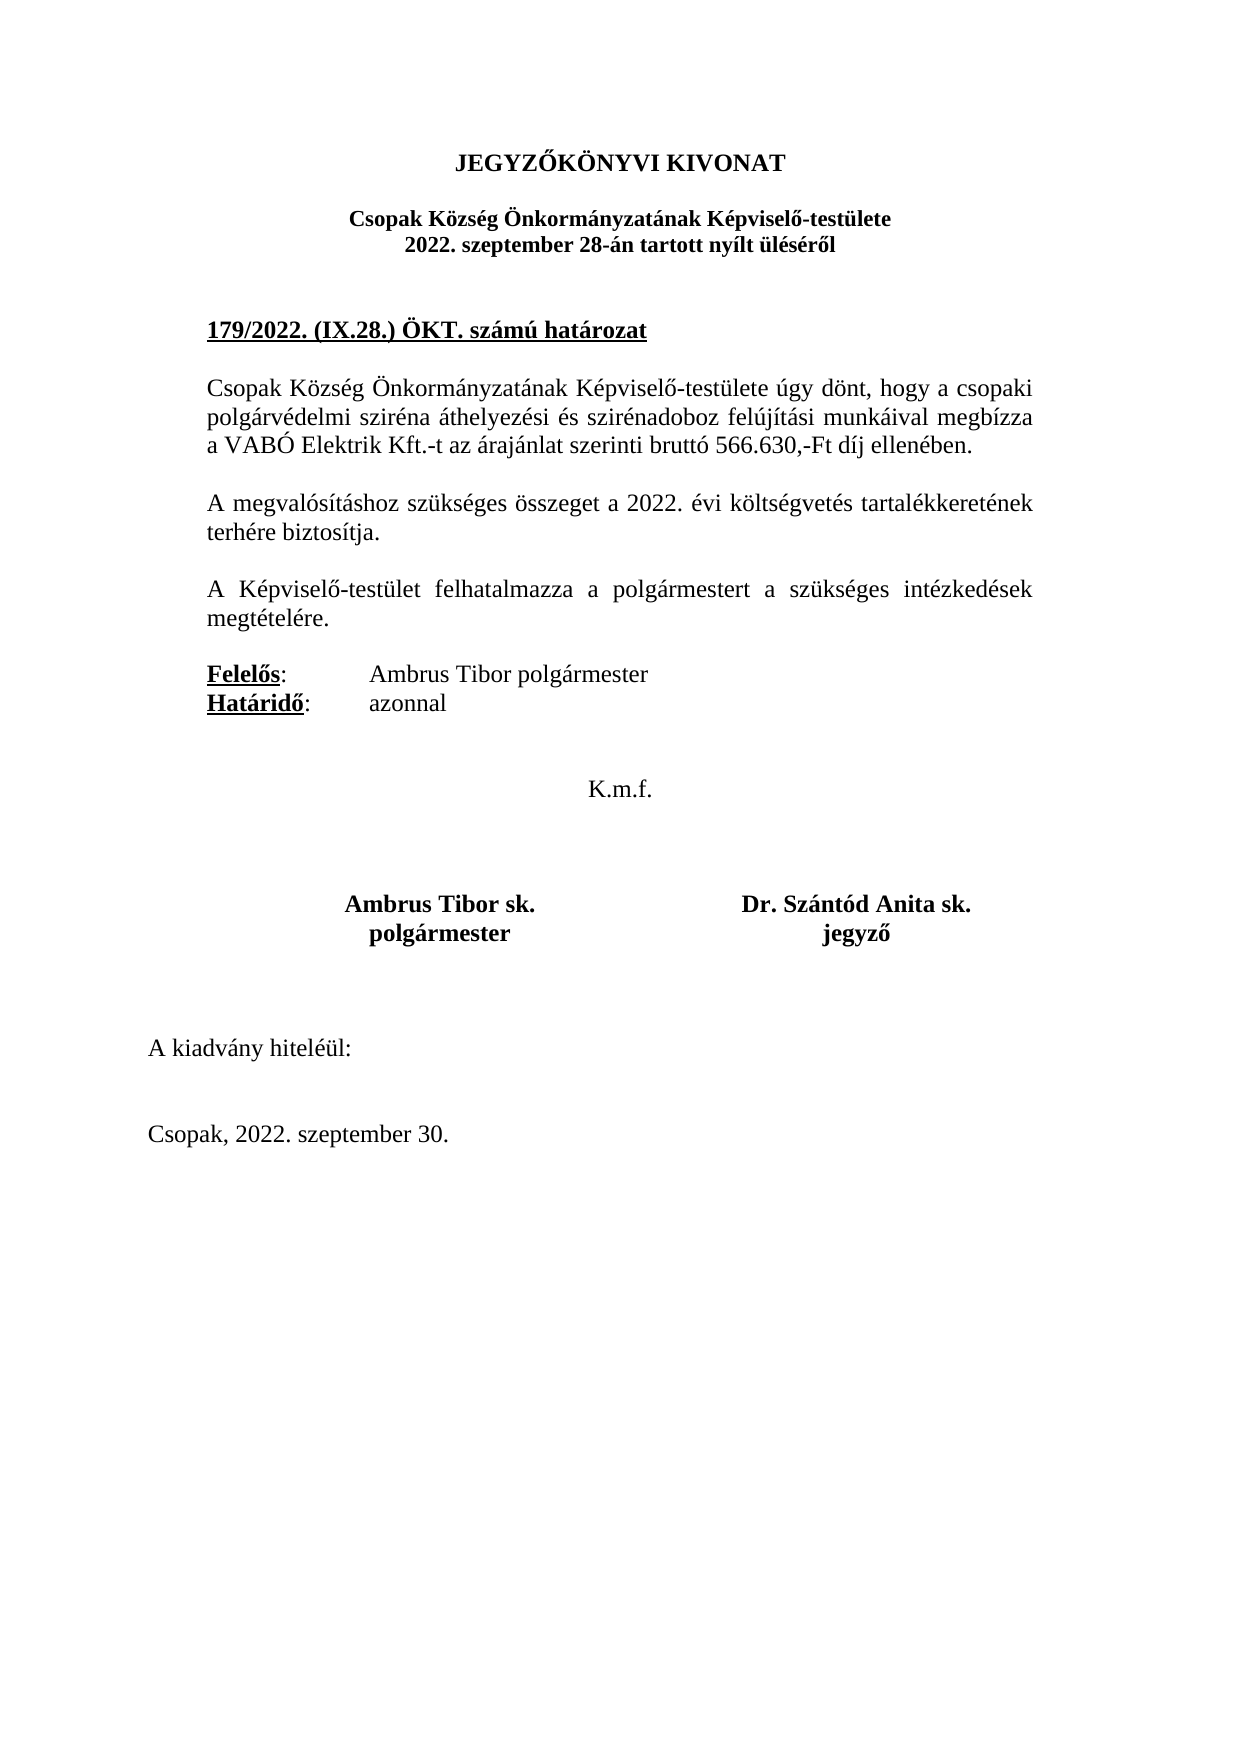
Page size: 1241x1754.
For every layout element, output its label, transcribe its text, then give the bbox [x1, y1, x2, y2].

text Csopak Község Önkormányzatának Képviselő-testülete úgy dönt, hogy a csopaki polgárvédelmi sziréna áthelyezési és szirénadoboz felújítási munkáival megbízza a VABÓ Elektrik Kft.-t az árajánlat szerinti bruttó 566.630,-Ft díj ellenében. [207, 373, 1033, 459]
text JEGYZŐKÖNYVI KIVONAT [148, 148, 1093, 176]
text K.m.f. [148, 774, 1093, 803]
text 2022. szeptember 28-án tartott nyílt üléséről [148, 231, 1093, 258]
text Határidő: azonnal [207, 688, 1033, 717]
text 179/2022. (IX.28.) ÖKT. számú határozat [207, 315, 1033, 344]
text Felelős: Ambrus Tibor polgármester [207, 659, 1033, 688]
text polgármester jegyző [148, 918, 1093, 947]
text Csopak Község Önkormányzatának Képviselő-testülete [148, 205, 1093, 231]
text A kiadvány hiteléül: [148, 1033, 1093, 1062]
text Csopak, 2022. szeptember 30. [148, 1119, 1033, 1148]
text Ambrus Tibor sk. Dr. Szántód Anita sk. [148, 889, 1093, 918]
text A megvalósításhoz szükséges összeget a 2022. évi költségvetés tartalékkeretének terhére biztosítja. [207, 488, 1033, 545]
text A Képviselő-testület felhatalmazza a polgármestert a szükséges intézkedések megtételére. [207, 574, 1033, 632]
